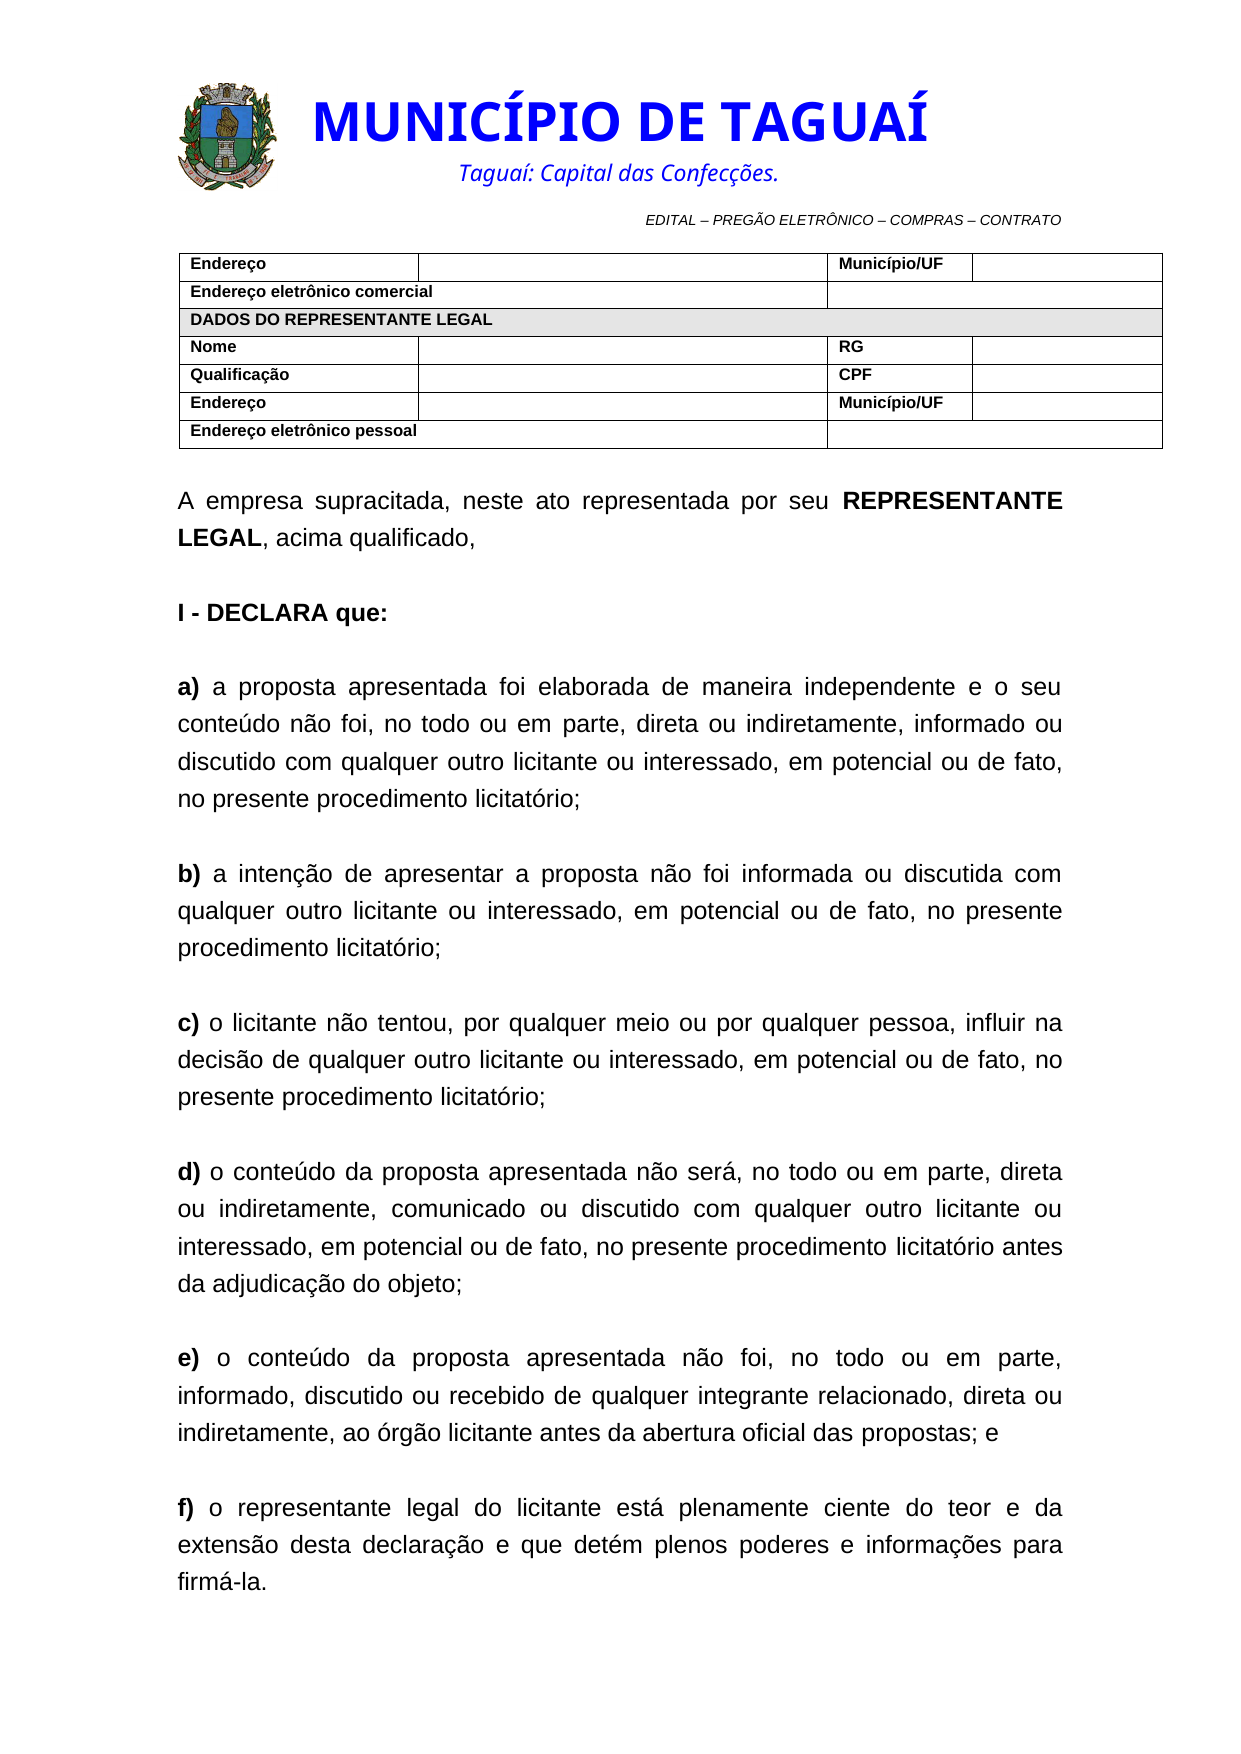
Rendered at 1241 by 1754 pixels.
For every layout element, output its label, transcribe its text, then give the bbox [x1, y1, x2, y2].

table_cell [973, 365, 1162, 392]
text A empresa supracitada, neste ato representada por seu REPRESENTANTE LEGAL, acima qualificado, [177, 486, 1063, 552]
text e) o conteúdo da proposta apresentada não foi, no todo ou em parte, informado, discutido ou recebido de qualquer integrante relacionado, direta ou indiretamente, ao órgão licitante antes da abertura oficial das propostas; e [177, 1343, 1063, 1447]
table_cell Município/UF [828, 254, 972, 281]
table_cell [828, 282, 1162, 308]
table_cell Endereço [180, 254, 418, 281]
table_cell Endereço [180, 393, 418, 419]
table_cell Qualificação [180, 365, 418, 392]
table_cell [973, 393, 1162, 419]
table_cell [973, 254, 1162, 281]
text f) o representante legal do licitante está plenamente ciente do teor e da extensão desta declaração e que detém plenos poderes e informações para firmá-la. [177, 1493, 1063, 1596]
table_cell Município/UF [828, 393, 972, 419]
text d) o conteúdo da proposta apresentada não será, no todo ou em parte, direta ou indiretamente, comunicado ou discutido com qualquer outro licitante ou interessado, em potencial ou de fato, no presente procedimento licitatório antes da adjudicação do objeto; [177, 1157, 1063, 1298]
text b) a intenção de apresentar a proposta não foi informada ou discutida com qualquer outro licitante ou interessado, em potencial ou de fato, no presente procedimento licitatório; [177, 859, 1063, 962]
table_cell [419, 365, 827, 392]
table_cell [419, 254, 827, 281]
text c) o licitante não tentou, por qualquer meio ou por qualquer pessoa, influir na decisão de qualquer outro licitante ou interessado, em potencial ou de fato, no presente procedimento licitatório; [177, 1008, 1063, 1111]
table_cell DADOS DO REPRESENTANTE LEGAL [180, 309, 1162, 336]
table_cell Endereço eletrônico comercial [180, 282, 827, 308]
table_cell [419, 393, 827, 419]
table_cell [419, 337, 827, 364]
table_cell Endereço eletrônico pessoal [180, 421, 827, 447]
text I - DECLARA que: [177, 598, 1063, 626]
text a) a proposta apresentada foi elaborada de maneira independente e o seu conteúdo não foi, no todo ou em parte, direta ou indiretamente, informado ou discutido com qualquer outro licitante ou interessado, em potencial ou de fato, no presente procedimento licitatório; [177, 672, 1063, 813]
table_cell Nome [180, 337, 418, 364]
table_cell CPF [828, 365, 972, 392]
table_cell [973, 337, 1162, 364]
table_cell [828, 421, 1162, 447]
table_cell RG [828, 337, 972, 364]
